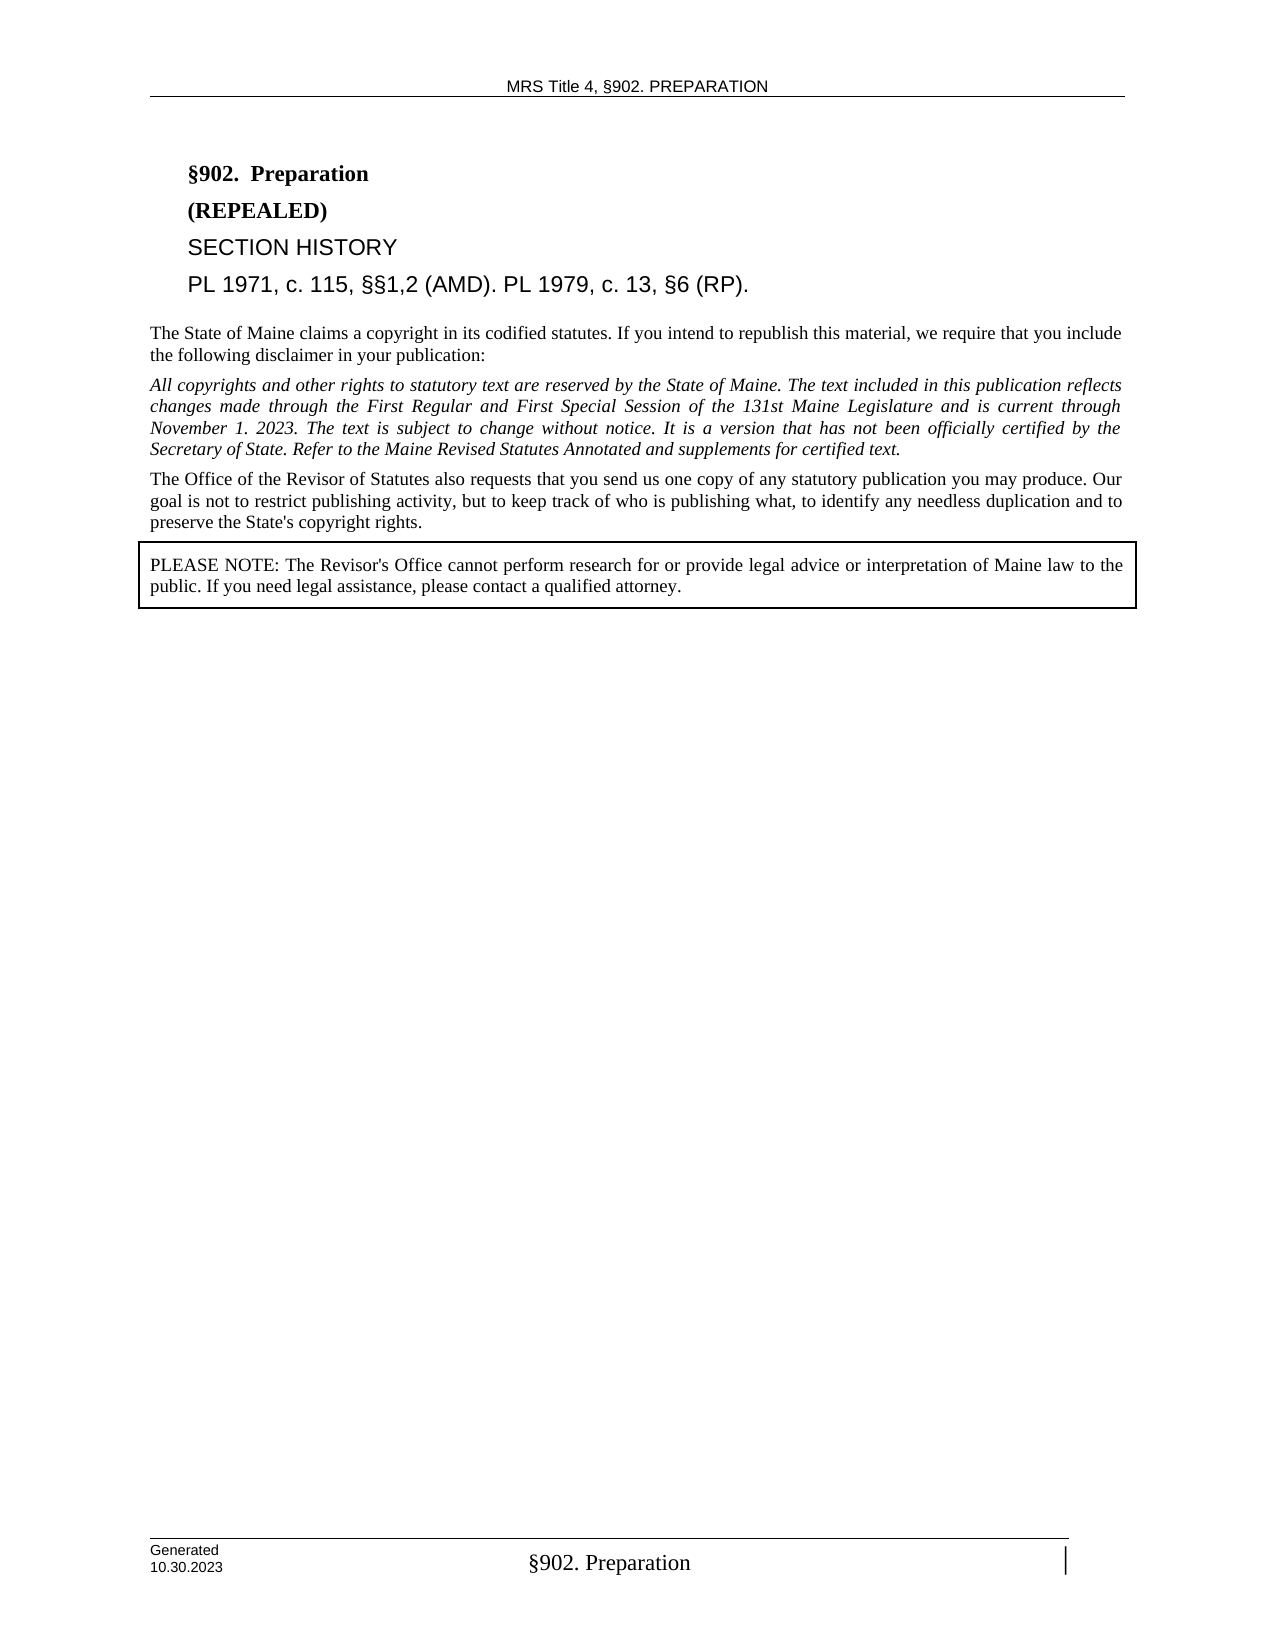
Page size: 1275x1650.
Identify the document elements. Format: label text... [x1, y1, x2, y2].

text SECTION HISTORY [187, 234, 1125, 260]
text PL 1971, c. 115, §§1,2 (AMD). PL 1979, c. 13, §6 (RP). [187, 271, 1125, 297]
text (REPEALED) [187, 197, 1125, 223]
text All copyrights and other rights to statutory text are reserved by the State of Maine. The text included in this publication reflects changes made through the First Regular and First Special Session of the 131st Maine Legislature and is current through November 1. 2023 . The text is subject to change without notice. It is a version that has not been officially certified by the Secretary of State. Refer to the Maine Revised Statutes Annotated and supplements for certified text. [150, 373, 1125, 460]
text §902. Preparation [187, 160, 1125, 187]
text PLEASE NOTE: The Revisor's Office cannot perform research for or provide legal advice or interpretation of Maine law to the public. If you need legal assistance, please contact a qualified attorney. [140, 543, 1135, 607]
text The Office of the Revisor of Statutes also requests that you send us one copy of any statutory publication you may produce. Our goal is not to restrict publishing activity, but to keep track of who is publishing what, to identify any needless duplication and to preserve the State's copyright rights. [150, 468, 1125, 533]
text The State of Maine claims a copyright in its codified statutes. If you intend to republish this material, we require that you include the following disclaimer in your publication: [150, 322, 1125, 365]
